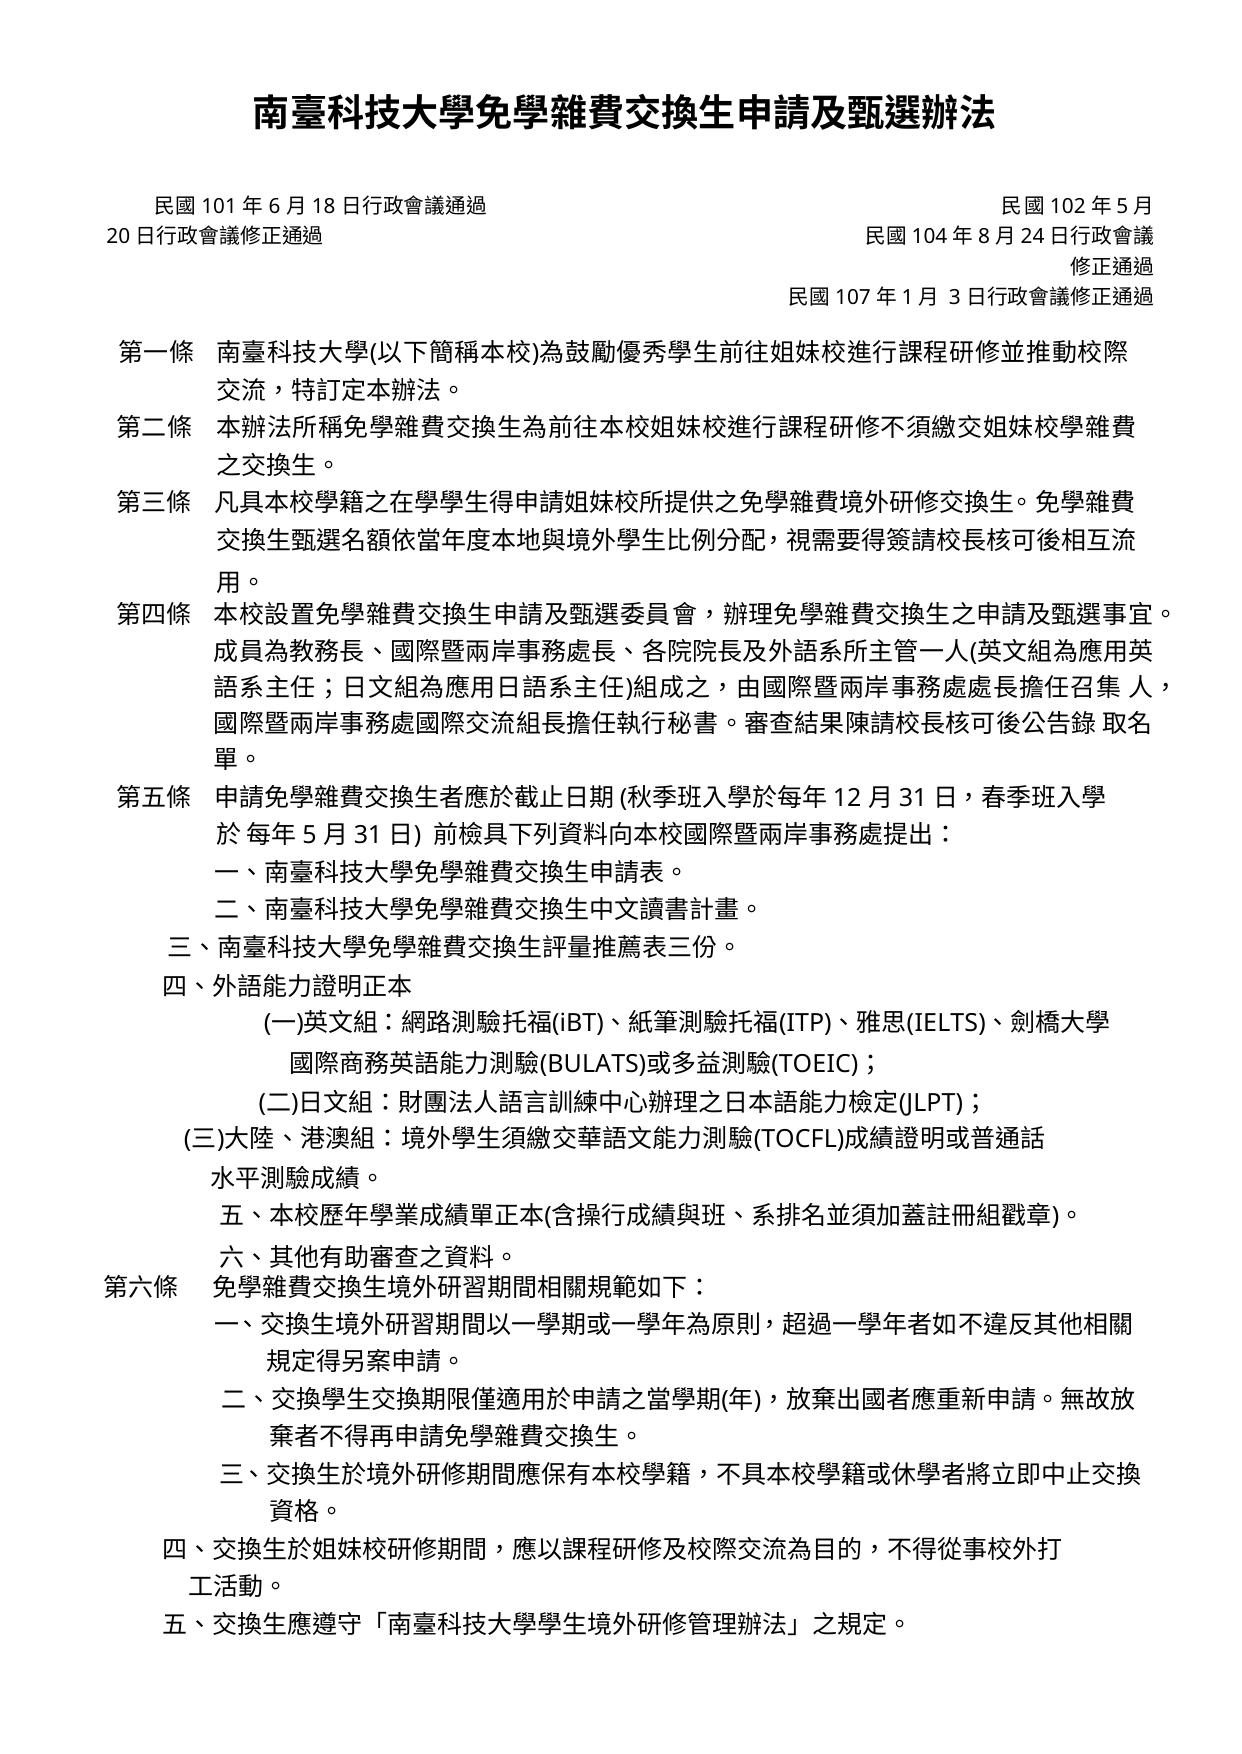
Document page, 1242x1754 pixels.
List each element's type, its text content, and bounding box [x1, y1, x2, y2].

text 四、交換生於姐妹校研修期間，應以課程研修及校際交流為目的，不得從事校外打 [103, 1528, 1152, 1566]
text 規定得另案申請。 [219, 1341, 1152, 1378]
text 第四條 本校設置免學雜費交換生申請及甄選委員會，辦理免學雜費交換生之申請及甄選事宜。成員為教務長、國際暨兩岸事務處長、各院院長及外語系所主管一人(英文組為應用英語系主任；日文組為應用日語系主任)組成之，由國際暨兩岸事務處處長擔任召集 人，國際暨兩岸事務處國際交流組長擔任執行秘書。審查結果陳請校長核可後公告錄 取名單。 [116, 595, 1154, 776]
text 國際商務英語能力測驗(BULATS)或多益測驗(TOEIC)； [263, 1042, 1167, 1080]
text 二、南臺科技大學免學雜費交換生中文讀書計畫。 [116, 888, 1127, 926]
text 南臺科技大學免學雜費交換生申請及甄選辦法 [103, 89, 1145, 130]
text 棄者不得再申請免學雜費交換生。 [219, 1416, 1127, 1453]
text 一、南臺科技大學免學雜費交換生申請表。 [116, 851, 1127, 888]
text 三、南臺科技大學免學雜費交換生評量推薦表三份。 [116, 926, 1127, 963]
text 資格。 [219, 1491, 964, 1528]
text 三、交換生於境外研修期間應保有本校學籍，不具本校學籍或休學者將立即中止交換 [219, 1453, 1152, 1491]
text 六、其他有助審查之資料。 [219, 1232, 1081, 1269]
text (二)日文組：財團法人語言訓練中心辦理之日本語能力檢定(JLPT)； [258, 1080, 1152, 1115]
text 第六條 免學雜費交換生境外研習期間相關規範如下： [103, 1269, 1125, 1303]
text 第一條 南臺科技大學(以下簡稱本校)為鼓勵優秀學生前往姐妹校進行課程研修並推動校際交流，特訂定本辦法。 [118, 332, 1152, 407]
text (三)大陸、港澳組：境外學生須繳交華語文能力測驗(TOCFL)成績證明或普通話 [103, 1117, 1127, 1155]
text 水平測驗成績。 [103, 1157, 1127, 1194]
text 第五條 申請免學雜費交換生者應於截止日期 (秋季班入學於每年 12 月 31 日，春季班入學於 每年 5 月 31 日) 前檢具下列資料向本校國際暨兩岸事務處提出： [116, 776, 1127, 851]
text 一、交換生境外研習期間以一學期或一學年為原則，超過一學年者如不違反其他相關 [116, 1303, 1152, 1341]
text 民國 107 年 1 月 3 日行政會議修正通過 [103, 280, 1154, 311]
text (一)英文組：網路測驗托福(iBT)、紙筆測驗托福(ITP)、雅思(IELTS)、劍橋大學 [263, 1001, 1167, 1038]
text 第二條 本辦法所稱免學雜費交換生為前往本校姐妹校進行課程研修不須繳交姐妹校學雜費 之交換生。 [116, 407, 1137, 482]
text 工活動。 [103, 1566, 1152, 1603]
text 第三條 凡具本校學籍之在學學生得申請姐妹校所提供之免學雜費境外研修交換生。免學雜費 交換生甄選名額依當年度本地與境外學生比例分配，視需要得簽請校長核可後相互流用。 [116, 482, 1137, 594]
text 五、本校歷年學業成績單正本(含操行成績與班、系排名並須加蓋註冊組戳章)。 [219, 1194, 1167, 1232]
text 四、外語能力證明正本 [103, 963, 487, 997]
text 二、交換學生交換期限僅適用於申請之當學期(年)，放棄出國者應重新申請。無故放 [219, 1378, 1152, 1416]
text 民國 101 年 6 月 18 日行政會議通過 民國 102 年 5 月 20 日行政會議修正通過 民國 104 年 8 月 24 日行政會議修正通過 [103, 189, 1154, 280]
text 五、交換生應遵守「南臺科技大學學生境外研修管理辦法」之規定。 [103, 1603, 1152, 1641]
